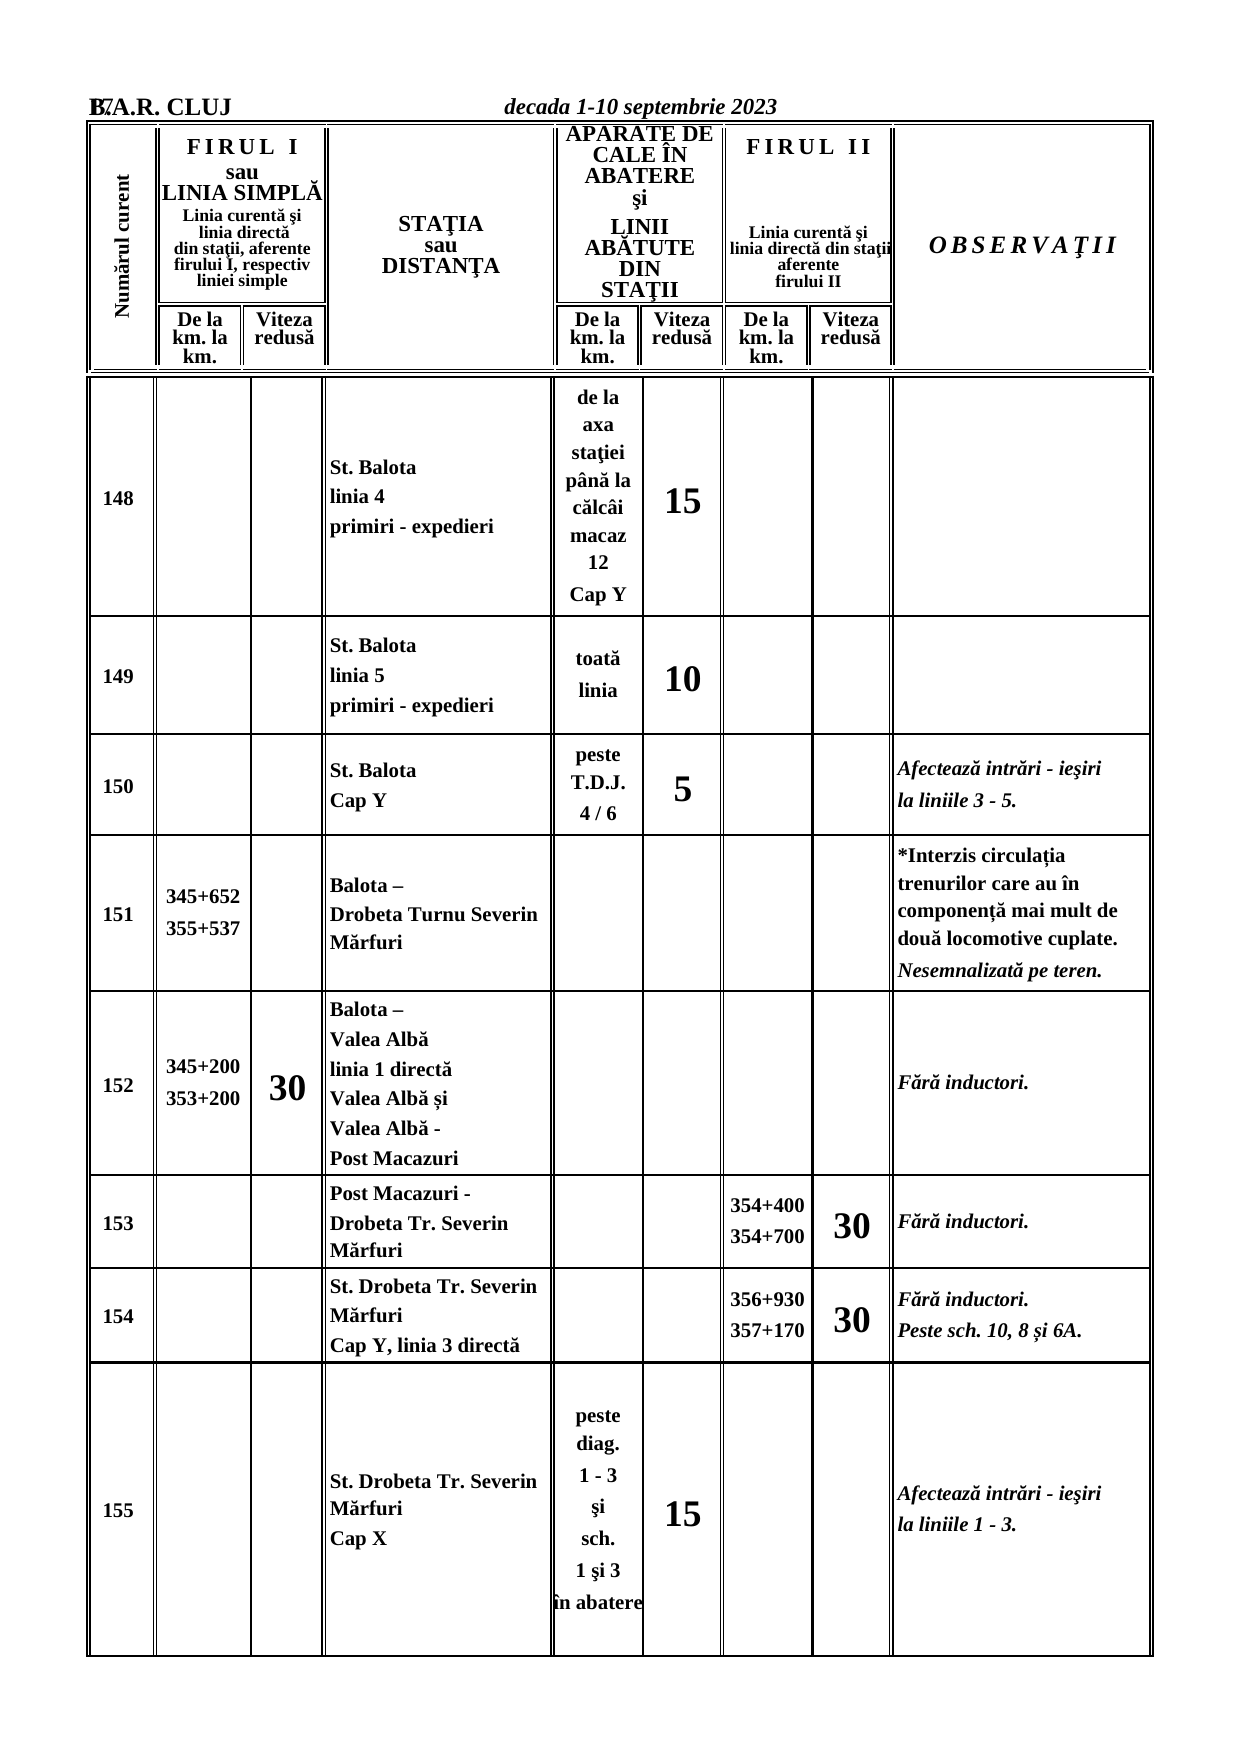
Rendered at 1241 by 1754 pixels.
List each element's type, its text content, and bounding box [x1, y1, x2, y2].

table_cell [252, 378, 321, 614]
table_cell peste diag. 1 - 3 şi sch. 1 şi 3 în abatere [555, 1364, 642, 1654]
table_cell [252, 1269, 321, 1361]
table_cell 356+930 357+170 [724, 1269, 811, 1361]
table_cell 30 [814, 1176, 889, 1267]
table_cell [252, 735, 321, 834]
table_cell [555, 836, 642, 990]
table_cell [814, 617, 889, 733]
table_cell Fără inductori. Peste sch. 10, 8 și 6A. [894, 1269, 1149, 1361]
table_cell [252, 1364, 321, 1654]
table_cell [724, 617, 811, 733]
table_cell St. Balota Cap Y [326, 735, 550, 834]
table_cell [555, 992, 642, 1174]
table_cell [91, 735, 153, 834]
table_cell [91, 617, 153, 733]
table_cell [644, 836, 720, 990]
table_cell [894, 617, 1149, 733]
table_cell [814, 1364, 889, 1654]
table_cell [894, 378, 1149, 614]
table_cell 30 [252, 992, 321, 1174]
table_cell 15 [644, 1364, 720, 1654]
table_cell Afectează intrări - ieşiri la liniile 3 - 5. [894, 735, 1149, 834]
table_cell [644, 992, 720, 1174]
table_cell [555, 1176, 642, 1267]
table_cell peste T.D.J. 4 / 6 [555, 735, 642, 834]
table_cell [157, 1176, 250, 1267]
table_cell [91, 1176, 153, 1267]
table_cell [157, 378, 250, 614]
table_cell [814, 836, 889, 990]
table_cell Balota – Valea Albă linia 1 directă Valea Albă și Valea Albă - Post Macazuri [326, 992, 550, 1174]
table_cell [91, 992, 153, 1174]
table_cell [814, 735, 889, 834]
table_cell toată linia [555, 617, 642, 733]
table_cell [157, 617, 250, 733]
table_cell *Interzis circulația trenurilor care au în componență mai mult de două locomotive cuplate. Nesemnalizată pe teren. [894, 836, 1149, 990]
table_cell 10 [644, 617, 720, 733]
table_cell [252, 836, 321, 990]
table_cell St. Balota linia 5 primiri - expedieri [326, 617, 550, 733]
table_cell 354+400 354+700 [724, 1176, 811, 1267]
table_cell [814, 378, 889, 614]
table_cell 15 [644, 378, 720, 614]
table_cell [814, 992, 889, 1174]
table_cell 345+200 353+200 [157, 992, 250, 1174]
table_cell 5 [644, 735, 720, 834]
table_cell [91, 378, 153, 614]
table_cell [252, 617, 321, 733]
table_cell [91, 1269, 153, 1361]
table_cell [724, 1364, 811, 1654]
table_cell de la axa staţiei până la călcâi macaz 12 Cap Y [555, 378, 642, 614]
table_cell Afectează intrări - ieşiri la liniile 1 - 3. [894, 1364, 1149, 1654]
table_cell [157, 1364, 250, 1654]
table_cell [644, 1176, 720, 1267]
table_cell St. Drobeta Tr. Severin Mărfuri Cap X [326, 1364, 550, 1654]
table_cell 345+652 355+537 [157, 836, 250, 990]
table_cell [724, 836, 811, 990]
table_cell [724, 992, 811, 1174]
table_cell St. Balota linia 4 primiri - expedieri [326, 378, 550, 614]
table_cell [644, 1269, 720, 1361]
table_cell St. Drobeta Tr. Severin Mărfuri Cap Y, linia 3 directă [326, 1269, 550, 1361]
table_cell [724, 735, 811, 834]
table_cell 30 [814, 1269, 889, 1361]
table_cell [252, 1176, 321, 1267]
table_cell [91, 1364, 153, 1654]
table_cell [555, 1269, 642, 1361]
table_cell Post Macazuri - Drobeta Tr. Severin Mărfuri [326, 1176, 550, 1267]
table_cell [724, 378, 811, 614]
table_cell Fără inductori. [894, 992, 1149, 1174]
table_cell [91, 836, 153, 990]
table_cell [157, 735, 250, 834]
table_cell Balota – Drobeta Turnu Severin Mărfuri [326, 836, 550, 990]
table_cell [157, 1269, 250, 1361]
table_cell Fără inductori. [894, 1176, 1149, 1267]
